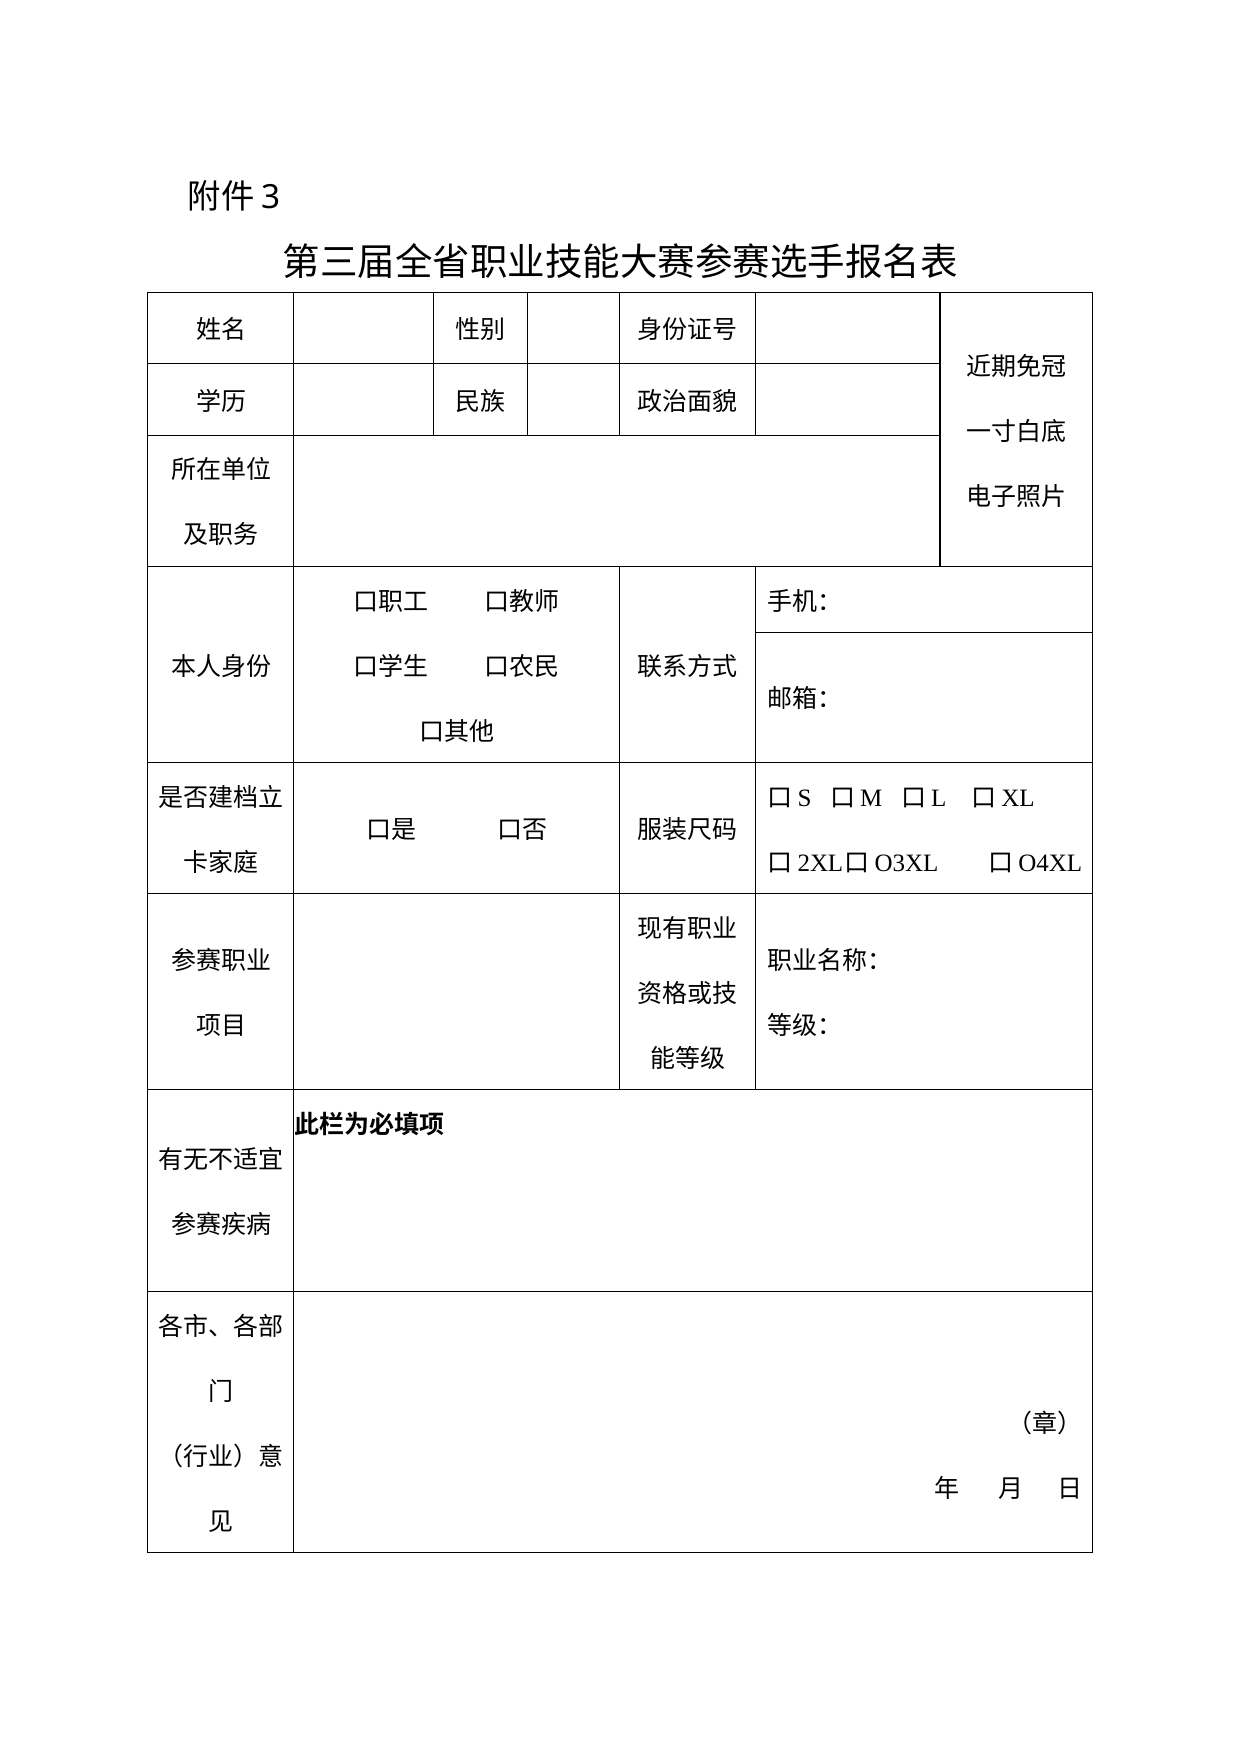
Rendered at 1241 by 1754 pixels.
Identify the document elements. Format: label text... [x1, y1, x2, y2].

table_cell 职业名称： 等级： [756, 894, 1092, 1089]
table_header 姓名 [148, 293, 293, 363]
table_cell 服装尺码 [620, 763, 755, 893]
table_cell 政治面貌 [620, 364, 755, 434]
table_cell 参赛职业 项目 [148, 894, 293, 1089]
table_cell 现有职业 资格或技 能等级 [620, 894, 755, 1089]
table_header [528, 293, 619, 363]
table_cell 口职工 口教师 口学生 口农民 口其他 [294, 567, 619, 762]
text 附件3 [187, 162, 1053, 227]
table_header [294, 293, 433, 363]
table_header [756, 293, 939, 363]
table_cell [294, 894, 619, 1089]
table_cell 此栏为必填项 [294, 1090, 1092, 1291]
table_cell [528, 364, 619, 434]
table_cell [294, 364, 433, 434]
table_cell （章） 年 月 日 [294, 1292, 1092, 1552]
table_cell [756, 364, 939, 434]
table_cell 各市、各部门 （行业）意见 [148, 1292, 293, 1552]
table_cell 学历 [148, 364, 293, 434]
table_cell 民族 [434, 364, 527, 434]
table_cell 口是 口否 [294, 763, 619, 893]
table_cell 所在单位 及职务 [148, 436, 293, 566]
table_header 性别 [434, 293, 527, 363]
table_cell 邮箱： [756, 633, 1092, 762]
table_cell 有无不适宜 参赛疾病 [148, 1090, 293, 1291]
table_cell 联系方式 [620, 567, 755, 762]
text 第三届全省职业技能大赛参赛选手报名表 [187, 227, 1053, 292]
table_cell 是否建档立 卡家庭 [148, 763, 293, 893]
table_cell 口S 口M 口L 口XL 口2XL 口O3XL 口O4XL [756, 763, 1092, 893]
table_cell 手机： [756, 567, 1092, 632]
table_header 身份证号 [620, 293, 755, 363]
table_cell 本人身份 [148, 567, 293, 762]
table_cell [294, 436, 939, 566]
table_header 近期免冠 一寸白底 电子照片 [941, 293, 1092, 566]
